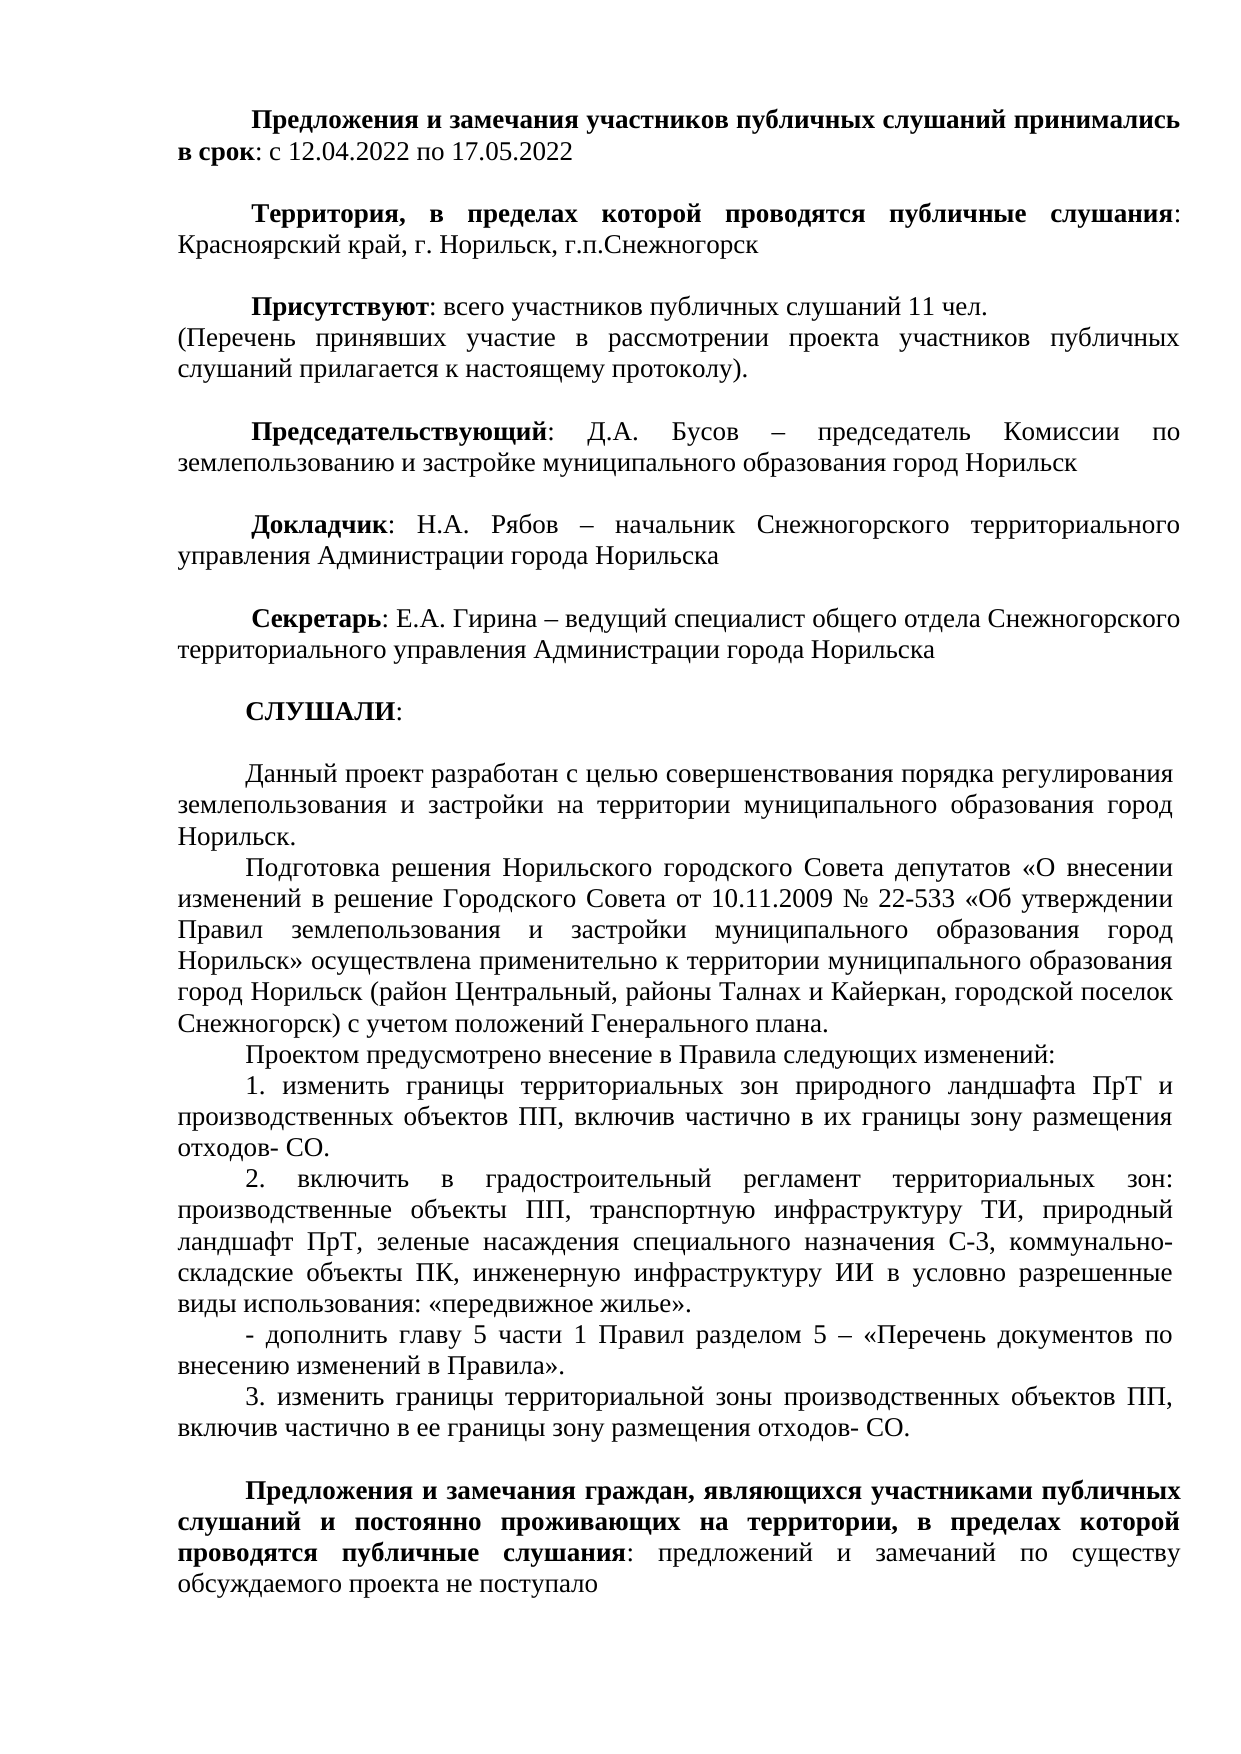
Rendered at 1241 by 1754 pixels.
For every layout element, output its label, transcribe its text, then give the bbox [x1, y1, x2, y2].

text Предложения и замечания участников публичных слушаний принимались в срок: с 12.04.2022 по 17.05.2022 [177, 103, 1181, 166]
text Докладчик: Н.А. Рябов – начальник Снежногорского территориального управления Администрации города Норильска [177, 508, 1181, 571]
text 1. изменить границы территориальных зон природного ландшафта ПрТ и производственных объектов ПП, включив частично в их границы зону размещения отходов- СО. [177, 1069, 1174, 1162]
text 3. изменить границы территориальной зоны производственных объектов ПП, включив частично в ее границы зону размещения отходов- СО. [177, 1380, 1174, 1443]
text 2. включить в градостроительный регламент территориальных зон: производственные объекты ПП, транспортную инфраструктуру ТИ, природный ландшафт ПрТ, зеленые насаждения специального назначения С-3, коммунально-складские объекты ПК, инженерную инфраструктуру ИИ в условно разрешенные виды использования: «передвижное жилье». [177, 1162, 1174, 1318]
text (Перечень принявших участие в рассмотрении проекта участников публичных слушаний прилагается к настоящему протоколу). [177, 321, 1181, 384]
text Председательствующий: Д.А. Бусов – председатель Комиссии по землепользованию и застройке муниципального образования город Норильск [177, 415, 1181, 477]
text Присутствуют: всего участников публичных слушаний 11 чел. [177, 290, 1181, 321]
text СЛУШАЛИ: [177, 695, 1181, 726]
text Проектом предусмотрено внесение в Правила следующих изменений: [177, 1038, 1174, 1069]
text Территория, в пределах которой проводятся публичные слушания: Красноярский край, г. Норильск, г.п.Снежногорск [177, 197, 1181, 259]
text - дополнить главу 5 части 1 Правил разделом 5 – «Перечень документов по внесению изменений в Правила». [177, 1318, 1174, 1380]
text Подготовка решения Норильского городского Совета депутатов «О внесении изменений в решение Городского Совета от 10.11.2009 № 22-533 «Об утверждении Правил землепользования и застройки муниципального образования город Норильск» осуществлена применительно к территории муниципального образования город Норильск (район Центральный, районы Талнах и Кайеркан, городской поселок Снежногорск) с учетом положений Генерального плана. [177, 851, 1174, 1038]
text Данный проект разработан с целью совершенствования порядка регулирования землепользования и застройки на территории муниципального образования город Норильск. [177, 757, 1174, 851]
text Секретарь: Е.А. Гирина – ведущий специалист общего отдела Снежногорского территориального управления Администрации города Норильска [177, 602, 1181, 664]
text Предложения и замечания граждан, являющихся участниками публичных слушаний и постоянно проживающих на территории, в пределах которой проводятся публичные слушания: предложений и замечаний по существу обсуждаемого проекта не поступало [177, 1474, 1181, 1598]
